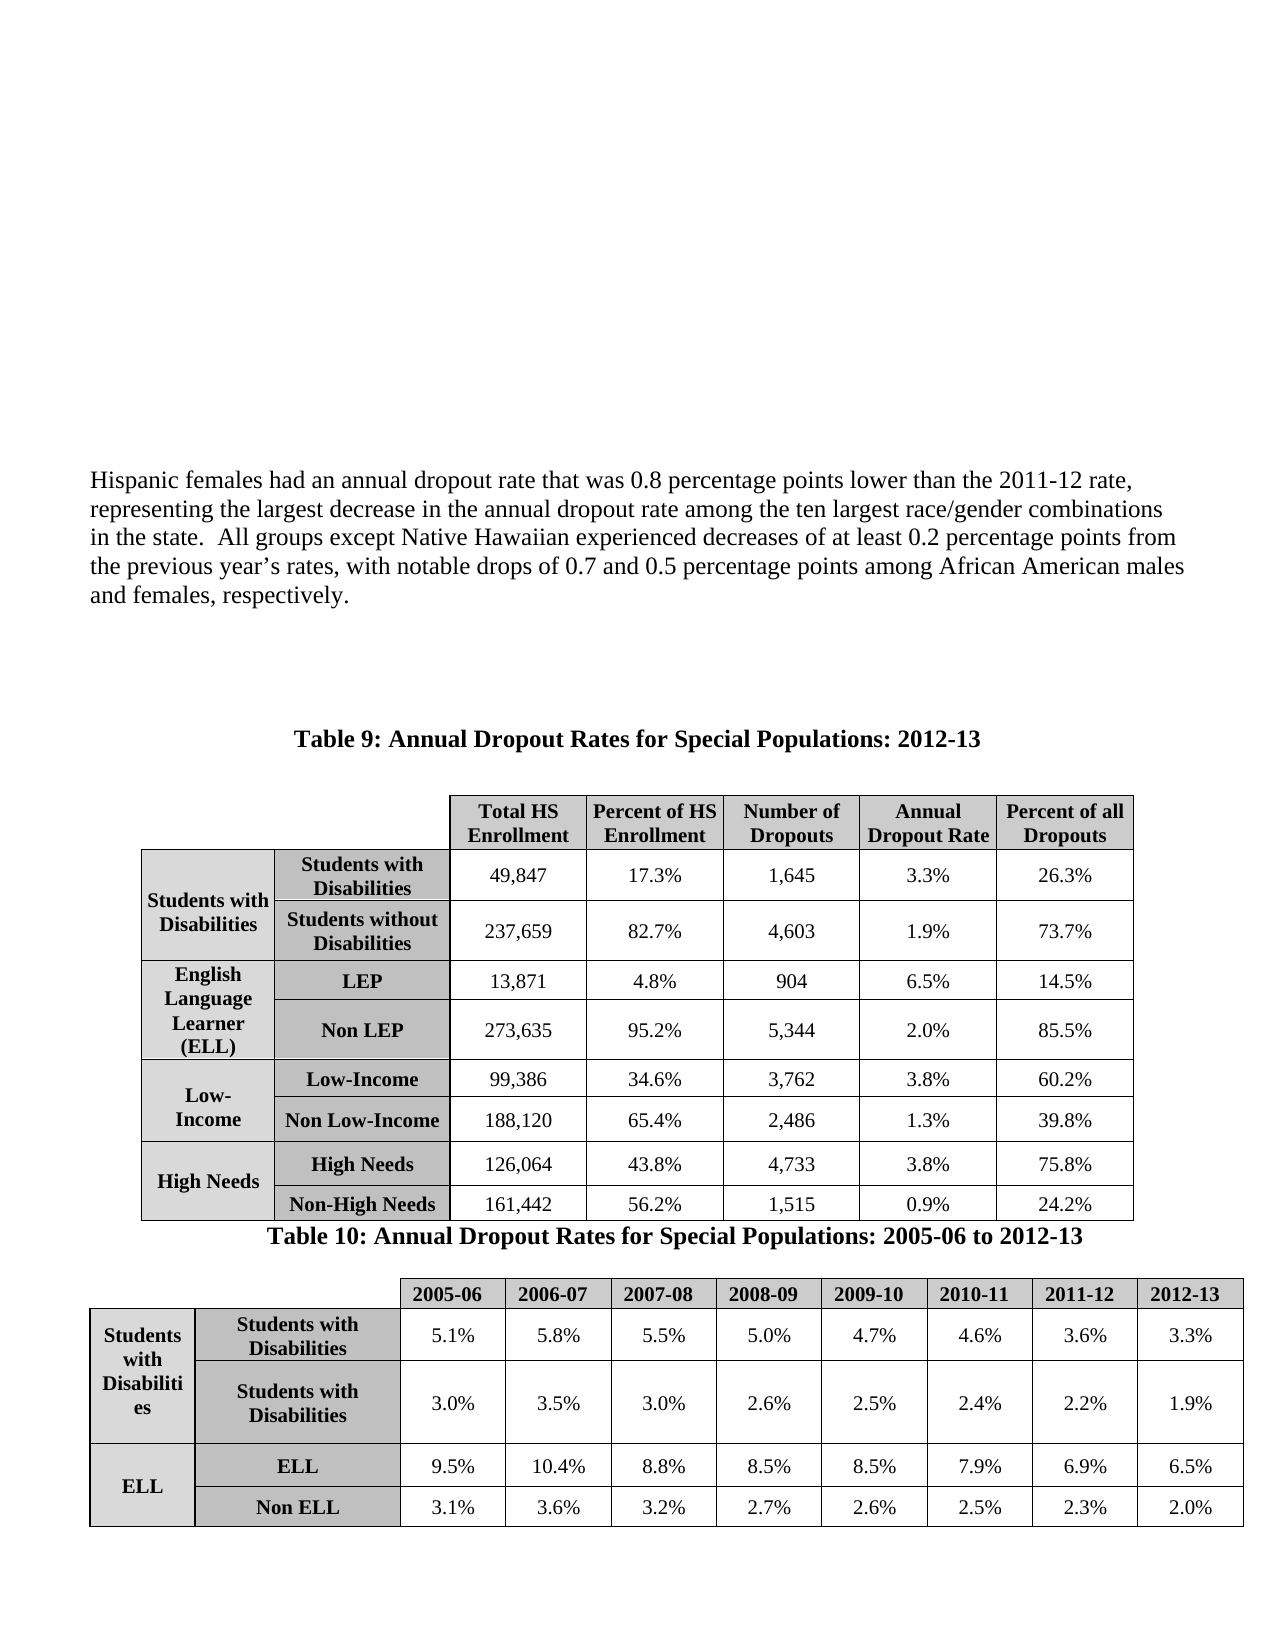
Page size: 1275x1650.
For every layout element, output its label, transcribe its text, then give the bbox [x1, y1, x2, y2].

table_cell 5.0% [717, 1309, 821, 1360]
table_cell 3.0% [612, 1361, 716, 1443]
table_header Percent of all Dropouts [997, 796, 1133, 849]
table_cell 4,733 [724, 1142, 859, 1185]
table_cell 3.8% [860, 1142, 996, 1185]
table_cell 3.0% [401, 1361, 505, 1443]
table_cell 56.2% [587, 1186, 723, 1220]
table_cell Students with Disabilities [196, 1309, 400, 1360]
table_cell 43.8% [587, 1142, 723, 1185]
table_cell 2.0% [1138, 1487, 1243, 1526]
table_cell 4.6% [928, 1309, 1032, 1360]
table_header 2009-10 [822, 1279, 927, 1308]
table_cell 4,603 [724, 901, 859, 960]
table_header 2008-09 [717, 1279, 821, 1308]
table_cell 49,847 [451, 850, 586, 899]
table_cell 85.5% [997, 1000, 1133, 1058]
table_cell 126,064 [451, 1142, 586, 1185]
table_cell 39.8% [997, 1097, 1133, 1141]
table_header Number of Dropouts [724, 796, 859, 849]
table_cell ELL [196, 1444, 400, 1486]
table_header Annual Dropout Rate [860, 796, 996, 849]
table_cell 1.9% [1138, 1361, 1243, 1443]
table_cell 3.3% [860, 850, 996, 899]
table_cell 8.5% [717, 1444, 821, 1486]
table_cell Students with Disabilities [275, 850, 449, 899]
table_cell 99,386 [451, 1060, 586, 1096]
table_cell Students with Disabilities [142, 850, 274, 960]
table_cell 7.9% [928, 1444, 1032, 1486]
table_cell 6.5% [860, 961, 996, 999]
table_cell 3.2% [612, 1487, 716, 1526]
table_cell 5.5% [612, 1309, 716, 1360]
table_cell 1.9% [860, 901, 996, 960]
table_header 2005-06 [401, 1279, 505, 1308]
table_cell 0.9% [860, 1186, 996, 1220]
table_cell ELL [91, 1444, 194, 1526]
table_cell 2.4% [928, 1361, 1032, 1443]
table_header 2011-12 [1033, 1279, 1137, 1308]
table_cell 5.8% [506, 1309, 611, 1360]
table_cell 4.8% [587, 961, 723, 999]
table_cell High Needs [275, 1142, 449, 1185]
table_cell English Language Learner (ELL) [142, 961, 274, 1058]
table_cell 237,659 [451, 901, 586, 960]
table_cell Students with Disabilities [91, 1309, 194, 1443]
table_cell 75.8% [997, 1142, 1133, 1185]
table_cell 9.5% [401, 1444, 505, 1486]
table_header 2012-13 [1138, 1279, 1243, 1308]
table_cell High Needs [142, 1142, 274, 1220]
table_cell 3.6% [506, 1487, 611, 1526]
table_cell 95.2% [587, 1000, 723, 1058]
table_cell 2.2% [1033, 1361, 1137, 1443]
table_cell 273,635 [451, 1000, 586, 1058]
table_cell 73.7% [997, 901, 1133, 960]
table_header 2006-07 [506, 1279, 611, 1308]
table_cell 3.8% [860, 1060, 996, 1096]
table_cell Non Low-Income [275, 1097, 449, 1141]
table_cell 24.2% [997, 1186, 1133, 1220]
table_cell 65.4% [587, 1097, 723, 1141]
text Hispanic females had an annual dropout rate that was 0.8 percentage points lower than the 2011-12 rate, representing the largest decrease in the annual dropout rate among the ten largest race/gender combinations in the state. All groups except Native Hawaiian experienced decreases of at least 0.2 percentage points from the previous year’s rates, with notable drops of 0.7 and 0.5 percentage points among African American males and females, respectively. [90, 465, 1185, 609]
table_cell 10.4% [506, 1444, 611, 1486]
table_cell 6.5% [1138, 1444, 1243, 1486]
table_cell 13,871 [451, 961, 586, 999]
table_cell 82.7% [587, 901, 723, 960]
table_cell Non-High Needs [275, 1186, 449, 1220]
table_cell 34.6% [587, 1060, 723, 1096]
table_cell 14.5% [997, 961, 1133, 999]
table_cell 5,344 [724, 1000, 859, 1058]
table_cell 26.3% [997, 850, 1133, 899]
table_cell 3.1% [401, 1487, 505, 1526]
table_cell 1,515 [724, 1186, 859, 1220]
table_header 2010-11 [928, 1279, 1032, 1308]
table_cell Non LEP [275, 1000, 449, 1058]
table_cell 2.6% [822, 1487, 927, 1526]
table_cell 161,442 [451, 1186, 586, 1220]
table_cell Non ELL [196, 1487, 400, 1526]
table_cell 17.3% [587, 850, 723, 899]
table_cell 1.3% [860, 1097, 996, 1141]
table_cell 2.5% [928, 1487, 1032, 1526]
table_cell 2.6% [717, 1361, 821, 1443]
table_cell Students with Disabilities [196, 1361, 400, 1443]
table_cell LEP [275, 961, 449, 999]
table_cell 1,645 [724, 850, 859, 899]
table_cell 3,762 [724, 1060, 859, 1096]
table_cell 8.8% [612, 1444, 716, 1486]
table_cell 3.3% [1138, 1309, 1243, 1360]
table_cell Low-Income [275, 1060, 449, 1096]
text Table 9: Annual Dropout Rates for Special Populations: 2012-13 [90, 724, 1185, 752]
table_header 2007-08 [612, 1279, 716, 1308]
table_header Total HS Enrollment [451, 796, 586, 849]
table_cell Students without Disabilities [275, 901, 449, 960]
table_cell 2.3% [1033, 1487, 1137, 1526]
table_cell 6.9% [1033, 1444, 1137, 1486]
table_cell 2.5% [822, 1361, 927, 1443]
table_cell 60.2% [997, 1060, 1133, 1096]
table_cell 3.5% [506, 1361, 611, 1443]
text Table 10: Annual Dropout Rates for Special Populations: 2005-06 to 2012-13 [90, 839, 1185, 1249]
table_cell 188,120 [451, 1097, 586, 1141]
table_cell 2.7% [717, 1487, 821, 1526]
table_cell Low- Income [142, 1060, 274, 1141]
table_cell 2,486 [724, 1097, 859, 1141]
table_header Percent of HS Enrollment [587, 796, 723, 849]
table_cell 8.5% [822, 1444, 927, 1486]
table_cell 2.0% [860, 1000, 996, 1058]
table_cell 3.6% [1033, 1309, 1137, 1360]
table_cell 4.7% [822, 1309, 927, 1360]
table_cell 904 [724, 961, 859, 999]
table_cell 5.1% [401, 1309, 505, 1360]
